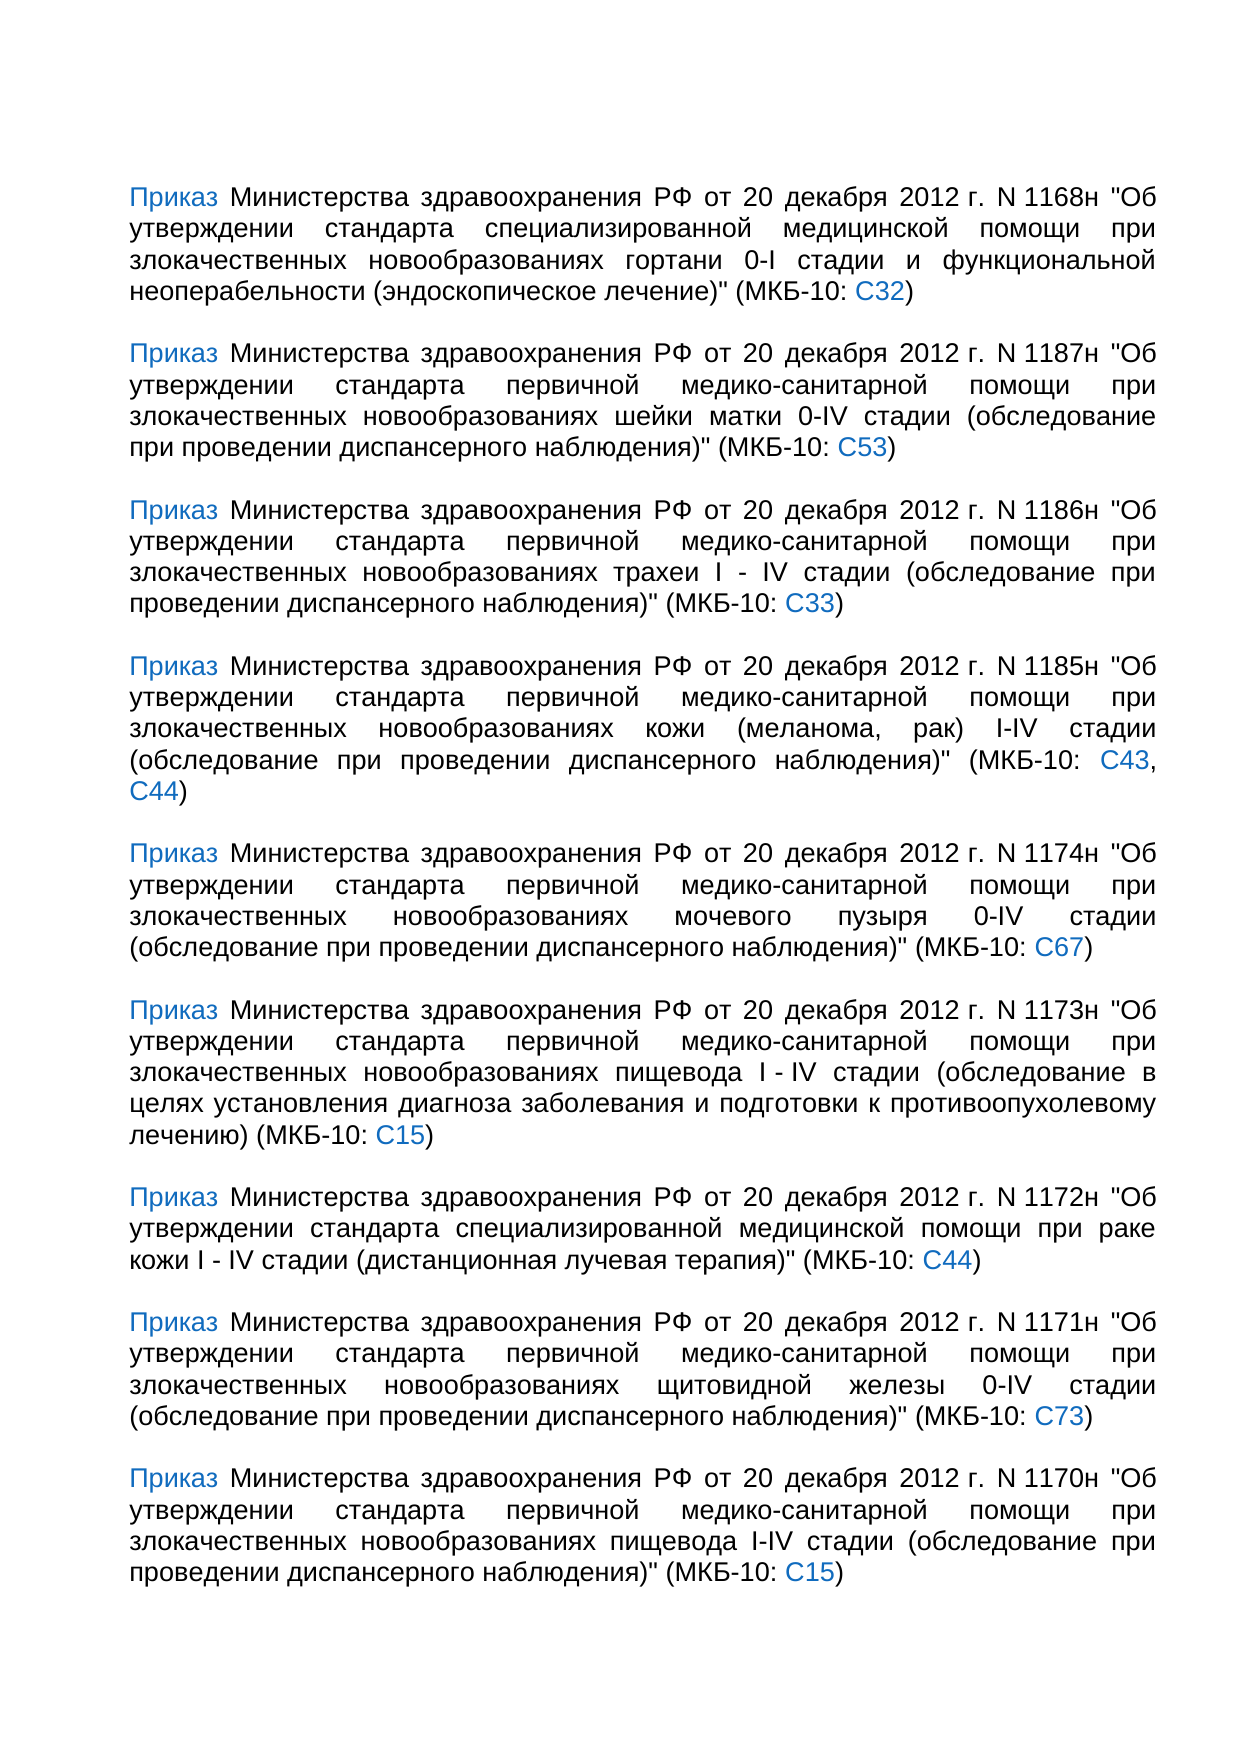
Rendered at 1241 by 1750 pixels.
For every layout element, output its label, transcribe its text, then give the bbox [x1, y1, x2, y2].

text Приказ Министерства здравоохранения РФ от 20 декабря 2012 г. N 1174н "Об утверждении стандарта первичной медико-санитарной помощи при злокачественных новообразованиях мочевого пузыря 0-IV стадии (обследование при проведении диспансерного наблюдения)" (МКБ-10: С67) [129, 837, 1157, 962]
text Приказ Министерства здравоохранения РФ от 20 декабря 2012 г. N 1187н "Об утверждении стандарта первичной медико-санитарной помощи при злокачественных новообразованиях шейки матки 0-IV стадии (обследование при проведении диспансерного наблюдения)" (МКБ-10: С53) [129, 337, 1157, 462]
text Приказ Министерства здравоохранения РФ от 20 декабря 2012 г. N 1168н "Об утверждении стандарта специализированной медицинской помощи при злокачественных новообразованиях гортани 0-I стадии и функциональной неоперабельности (эндоскопическое лечение)" (МКБ-10: С32) [129, 181, 1157, 306]
text Приказ Министерства здравоохранения РФ от 20 декабря 2012 г. N 1186н "Об утверждении стандарта первичной медико-санитарной помощи при злокачественных новообразованиях трахеи I - IV стадии (обследование при проведении диспансерного наблюдения)" (МКБ-10: С33) [129, 494, 1157, 619]
text Приказ Министерства здравоохранения РФ от 20 декабря 2012 г. N 1173н "Об утверждении стандарта первичной медико-санитарной помощи при злокачественных новообразованиях пищевода I - IV стадии (обследование в целях установления диагноза заболевания и подготовки к противоопухолевому лечению) (МКБ-10: С15) [129, 994, 1157, 1150]
text Приказ Министерства здравоохранения РФ от 20 декабря 2012 г. N 1170н "Об утверждении стандарта первичной медико-санитарной помощи при злокачественных новообразованиях пищевода I-IV стадии (обследование при проведении диспансерного наблюдения)" (МКБ-10: С15) [129, 1462, 1157, 1587]
text Приказ Министерства здравоохранения РФ от 20 декабря 2012 г. N 1185н "Об утверждении стандарта первичной медико-санитарной помощи при злокачественных новообразованиях кожи (меланома, рак) I-IV стадии (обследование при проведении диспансерного наблюдения)" (МКБ-10: С43, С44) [129, 650, 1157, 806]
text Приказ Министерства здравоохранения РФ от 20 декабря 2012 г. N 1172н "Об утверждении стандарта специализированной медицинской помощи при раке кожи I - IV стадии (дистанционная лучевая терапия)" (МКБ-10: С44) [129, 1181, 1157, 1275]
text Приказ Министерства здравоохранения РФ от 20 декабря 2012 г. N 1171н "Об утверждении стандарта первичной медико-санитарной помощи при злокачественных новообразованиях щитовидной железы 0-IV стадии (обследование при проведении диспансерного наблюдения)" (МКБ-10: С73) [129, 1306, 1157, 1431]
